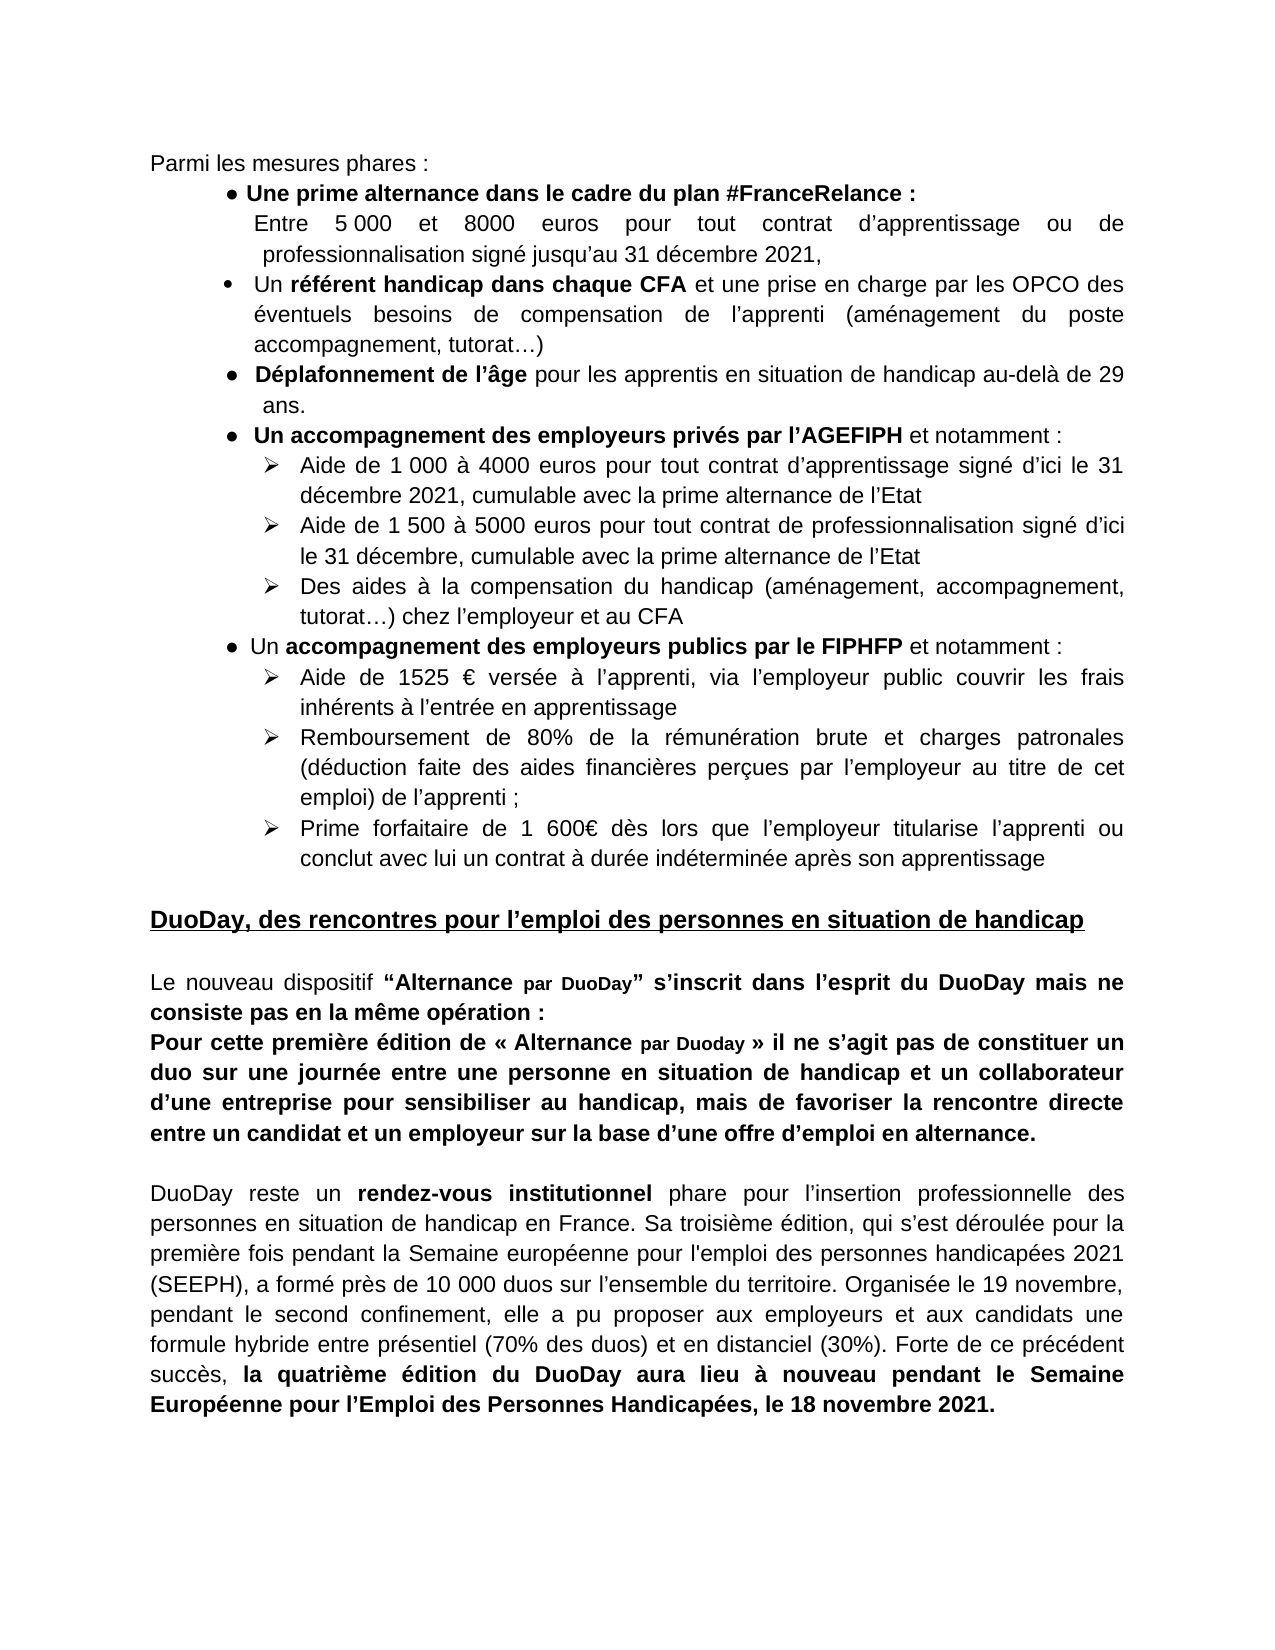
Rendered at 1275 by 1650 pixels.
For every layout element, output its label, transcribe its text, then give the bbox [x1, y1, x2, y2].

list Un référent handicap dans chaque CFA et une prise en charge par les OPCO des éventuels besoins de compensation de l’apprenti (aménagement du poste accompagnement, tutorat…) [224, 271, 1125, 358]
text Le nouveau dispositif “Alternance par DuoDay” s’inscrit dans l’esprit du DuoDay mais ne consiste pas en la même opération : [150, 968, 1125, 1025]
list Aide de 1525 € versée à l’apprenti, via l’employeur public couvrir les frais inhérents à l’entrée en apprentissage [262, 663, 1125, 720]
text Pour cette première édition de « Alternance par Duoday » il ne s’agit pas de constituer un duo sur une journée entre une personne en situation de handicap et un collaborateur d’une entreprise pour sensibiliser au handicap, mais de favoriser la rencontre directe entre un candidat et un employeur sur la base d’une offre d’emploi en alternance. [150, 1029, 1125, 1146]
text Entre 5 000 et 8000 euros pour tout contrat d’apprentissage ou de professionnalisation signé jusqu’au 31 décembre 2021, [253, 210, 1125, 267]
list Des aides à la compensation du handicap (aménagement, accompagnement, tutorat…) chez l’employeur et au CFA [262, 573, 1125, 629]
text ● Déplafonnement de l’âge pour les apprentis en situation de handicap au-delà de 29 ans. [225, 361, 1125, 418]
text DuoDay reste un rendez-vous institutionnel phare pour l’insertion professionnelle des personnes en situation de handicap en France. Sa troisième édition, qui s’est déroulée pour la première fois pendant la Semaine européenne pour l'emploi des personnes handicapées 2021 (SEEPH), a formé près de 10 000 duos sur l’ensemble du territoire. Organisée le 19 novembre, pendant le second confinement, elle a pu proposer aux employeurs et aux candidats une formule hybride entre présentiel (70% des duos) et en distanciel (30%). Forte de ce précédent succès, la quatrième édition du DuoDay aura lieu à nouveau pendant le Semaine Européenne pour l’Emploi des Personnes Handicapées, le 18 novembre 2021. [150, 1180, 1125, 1418]
text DuoDay, des rencontres pour l’emploi des personnes en situation de handicap [150, 905, 1125, 934]
list Aide de 1 000 à 4000 euros pour tout contrat d’apprentissage signé d’ici le 31 décembre 2021, cumulable avec la prime alternance de l’Etat [262, 452, 1125, 509]
list Aide de 1 500 à 5000 euros pour tout contrat de professionnalisation signé d’ici le 31 décembre, cumulable avec la prime alternance de l’Etat [262, 512, 1125, 569]
text ● Un accompagnement des employeurs publics par le FIPHFP et notamment : [225, 633, 1125, 660]
text ● Un accompagnement des employeurs privés par l’AGEFIPH et notamment : [225, 422, 1125, 448]
text Parmi les mesures phares : [150, 150, 1125, 176]
list Remboursement de 80% de la rémunération brute et charges patronales (déduction faite des aides financières perçues par l’employeur au titre de cet emploi) de l’apprenti ; [262, 724, 1125, 811]
text ● Une prime alternance dans le cadre du plan #FranceRelance : [225, 180, 1125, 207]
list Prime forfaitaire de 1 600€ dès lors que l’employeur titularise l’apprenti ou conclut avec lui un contrat à durée indéterminée après son apprentissage [262, 814, 1125, 871]
